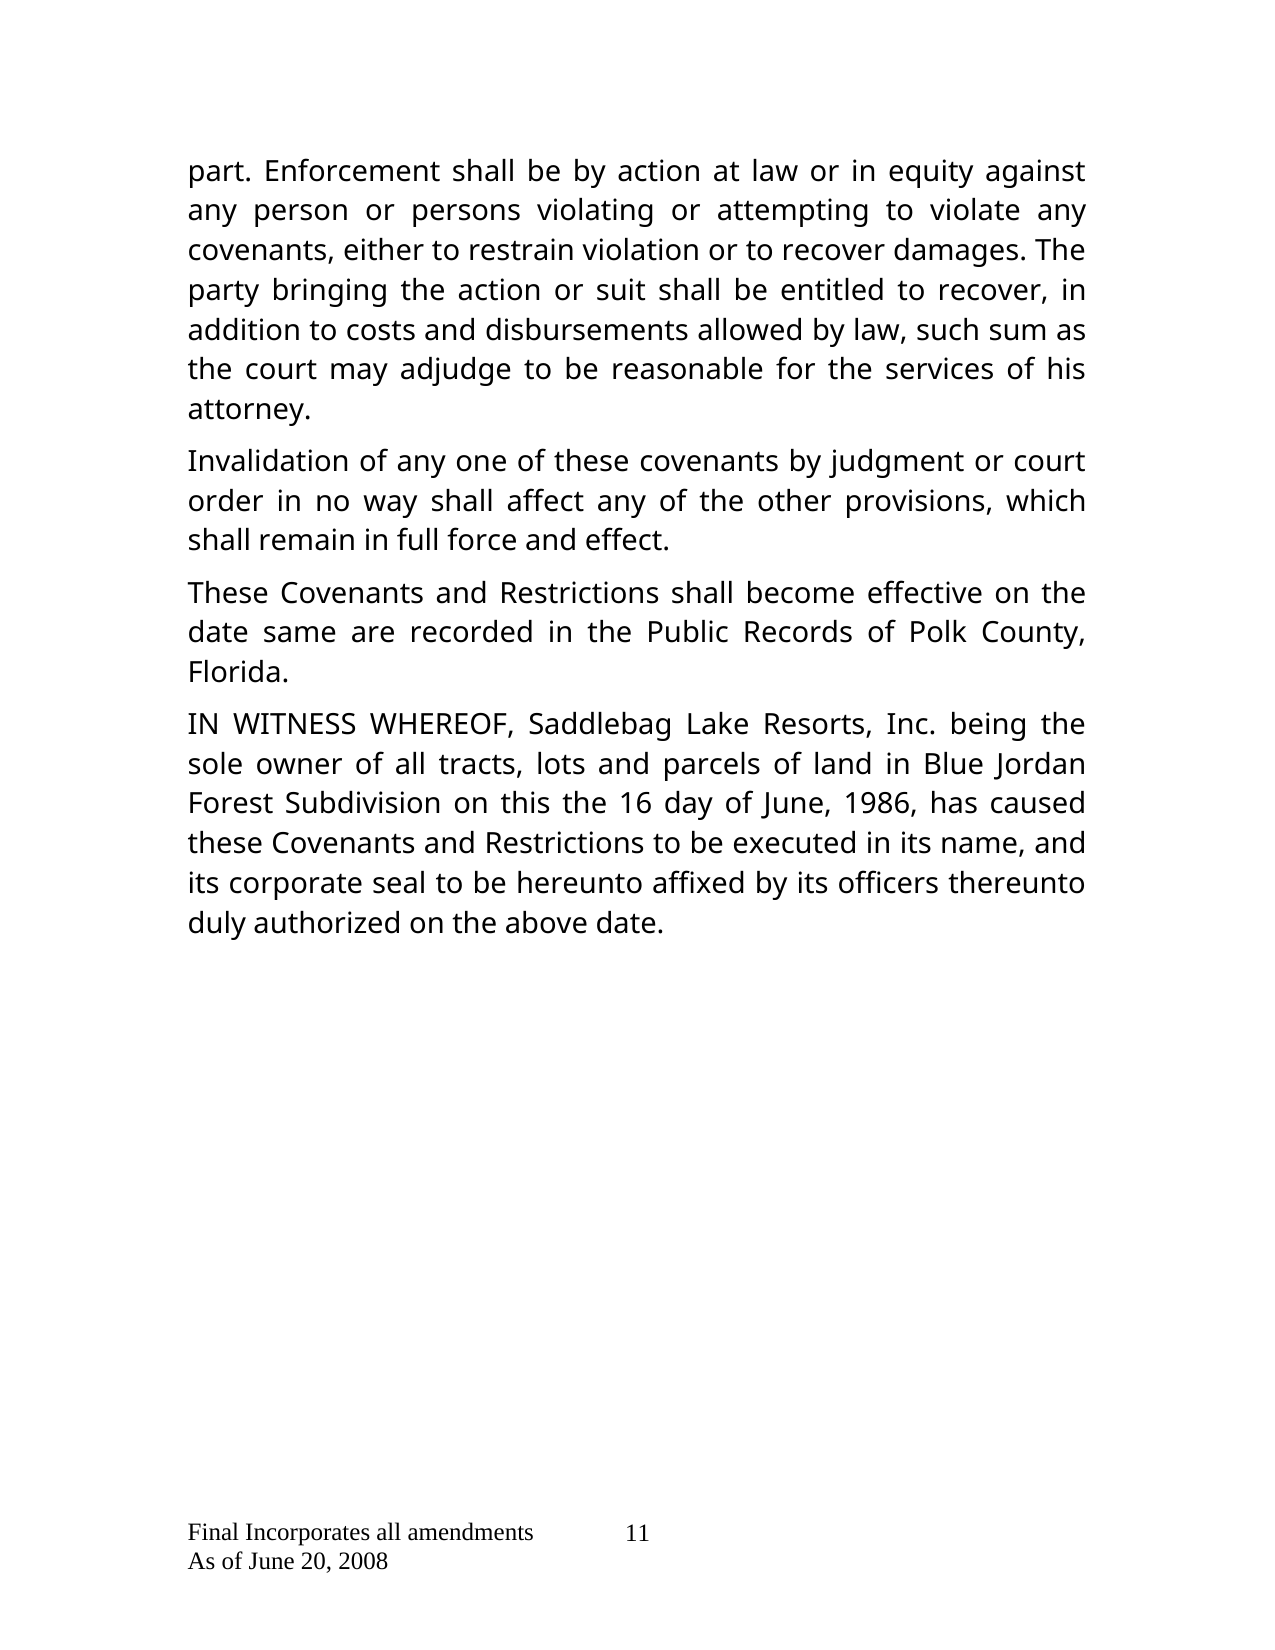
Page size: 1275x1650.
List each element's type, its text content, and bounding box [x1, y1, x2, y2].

text Invalidation of any one of these covenants by judgment or court order in no way shall affect any of the other provisions, which shall remain in full force and effect. [187, 440, 1087, 559]
text These Covenants and Restrictions shall become effective on the date same are recorded in the Public Records of Polk County, Florida. [187, 572, 1087, 691]
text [187, 150, 1087, 428]
text IN WITNESS WHEREOF, Saddlebag Lake Resorts, Inc. being the sole owner of all tracts, lots and parcels of land in Blue Jordan Forest Subdivision on this the 16 day of June, 1986, has caused these Covenants and Restrictions to be executed in its name, and its corporate seal to be hereunto affixed by its officers thereunto duly authorized on the above date. [187, 703, 1087, 942]
